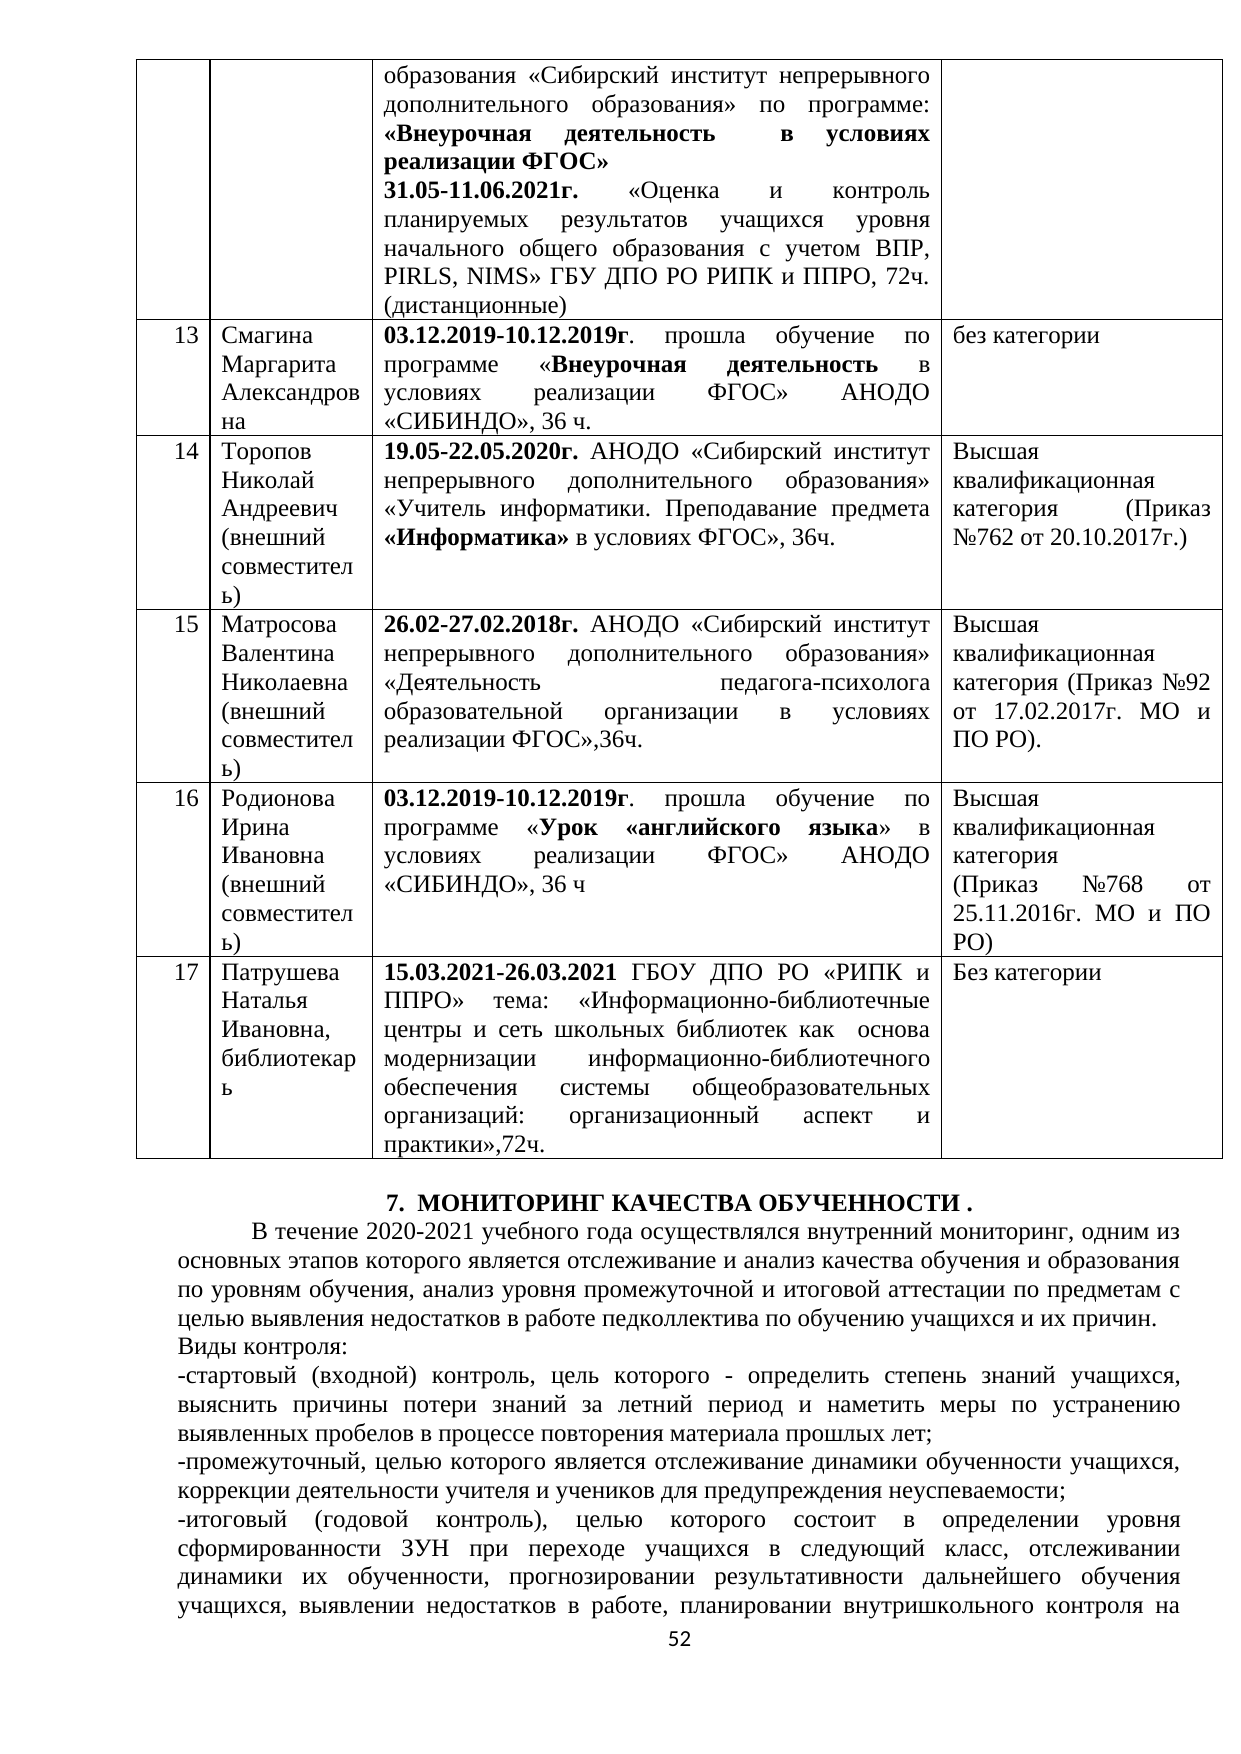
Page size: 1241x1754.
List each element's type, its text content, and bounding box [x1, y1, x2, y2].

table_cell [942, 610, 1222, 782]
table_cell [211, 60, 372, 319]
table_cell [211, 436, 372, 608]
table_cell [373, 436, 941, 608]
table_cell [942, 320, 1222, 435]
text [177, 1504, 1181, 1619]
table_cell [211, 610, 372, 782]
text -стартовый (входной) контроль, цель которого - определить степень знаний учащихся, выяснить причины потери знаний за летний период и наметить меры по устранению выявленных пробелов в процессе повторения материала прошлых лет; [177, 1360, 1181, 1446]
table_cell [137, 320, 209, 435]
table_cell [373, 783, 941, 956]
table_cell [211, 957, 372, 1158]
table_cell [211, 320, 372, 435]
text 7. МОНИТОРИНГ КАЧЕСТВА ОБУЧЕННОСТИ . [177, 1188, 1181, 1216]
text В течение 2020-2021 учебного года осуществлялся внутренний мониторинг, одним из основных этапов которого является отслеживание и анализ качества обучения и образования по уровням обучения, анализ уровня промежуточной и итоговой аттестации по предметам с целью выявления недостатков в работе педколлектива по обучению учащихся и их причин. [177, 1216, 1181, 1331]
text Виды контроля: [177, 1331, 1181, 1360]
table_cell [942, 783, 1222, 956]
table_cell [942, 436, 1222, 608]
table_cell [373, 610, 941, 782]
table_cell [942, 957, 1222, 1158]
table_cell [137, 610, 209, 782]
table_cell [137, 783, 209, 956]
text -промежуточный, целью которого является отслеживание динамики обученности учащихся, коррекции деятельности учителя и учеников для предупреждения неуспеваемости; [177, 1446, 1181, 1504]
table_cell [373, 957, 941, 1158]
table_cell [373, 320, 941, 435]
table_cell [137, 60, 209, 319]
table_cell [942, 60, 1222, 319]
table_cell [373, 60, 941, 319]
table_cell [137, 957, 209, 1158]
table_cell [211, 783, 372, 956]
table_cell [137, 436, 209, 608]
